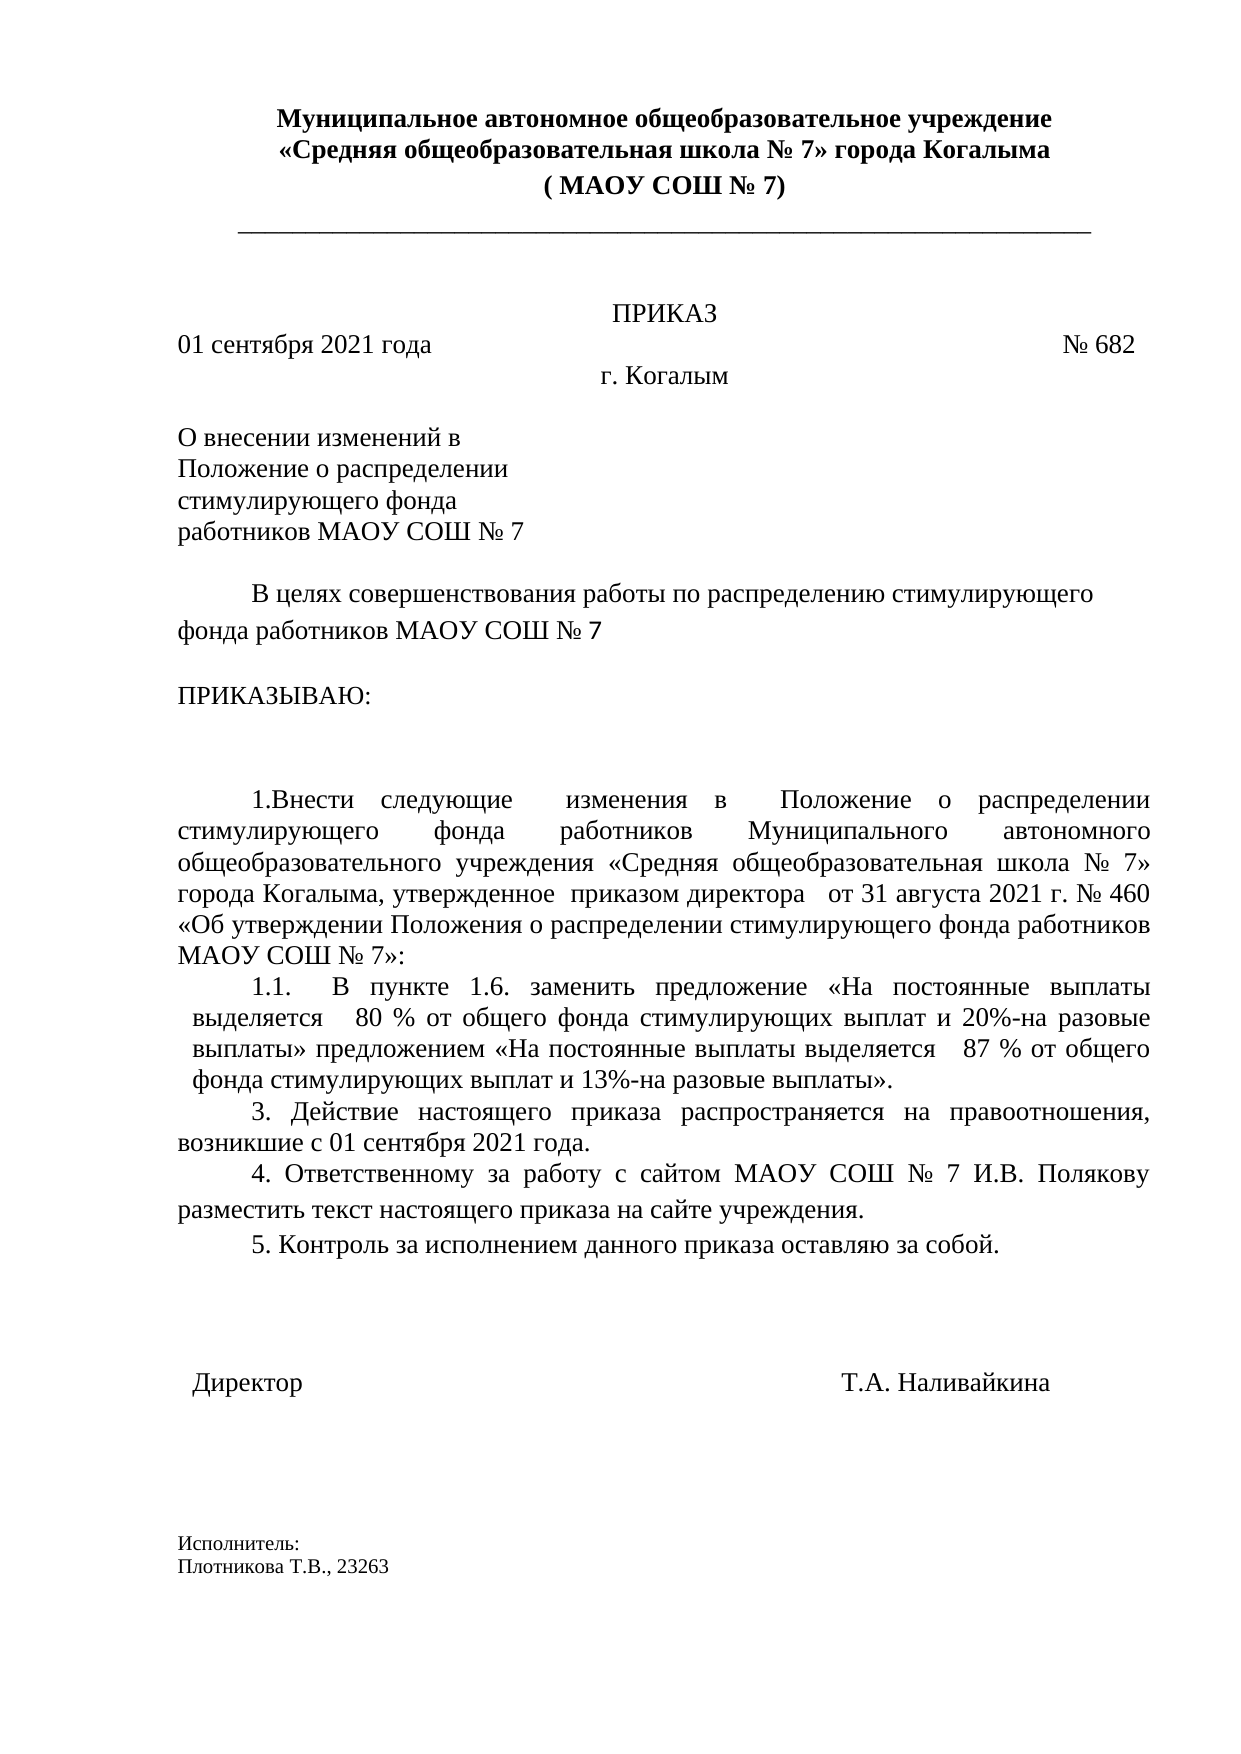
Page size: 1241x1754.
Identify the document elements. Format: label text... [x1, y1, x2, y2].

text Исполнитель: [177, 1530, 1152, 1554]
text Плотникова Т.В., 23263 [177, 1554, 1152, 1578]
text г. Когалым [177, 359, 1152, 390]
text «Средняя общеобразовательная школа № 7» города Когалыма [177, 133, 1152, 164]
text стимулирующего фонда [177, 484, 1152, 515]
list Директор Т.А. Наливайкина [192, 1366, 1152, 1397]
list 1.1. В пункте 1.6. заменить предложение «На постоянные выплаты выделяется 80 % от общего фонда стимулирующих выплат и 20%-на разовые выплаты» предложением «На постоянные выплаты выделяется 87 % от общего фонда стимулирующих выплат и 13%-на разовые выплаты». [192, 970, 1152, 1095]
text ( МАОУ СОШ № 7) [177, 169, 1152, 200]
text Положение о распределении [177, 453, 1152, 484]
list 3. Действие настоящего приказа распространяется на правоотношения, возникшие с 01 сентября 2021 года. [177, 1095, 1152, 1157]
subtitle Муниципальное автономное общеобразовательное учреждение [177, 102, 1152, 133]
text работников МАОУ СОШ № 7 [177, 515, 1152, 546]
text ПРИКАЗ [177, 297, 1152, 328]
text 5. Контроль за исполнением данного приказа оставляю за собой. [177, 1228, 1152, 1260]
text 01 сентября 2021 года № 682 [177, 328, 1152, 359]
text В целях совершенствования работы по распределению стимулирующего фонда работников МАОУ СОШ № 7 [177, 577, 1152, 646]
text _______________________________________________________________ [177, 204, 1152, 236]
text ПРИКАЗЫВАЮ: [177, 680, 1152, 710]
text О внесении изменений в [177, 421, 1152, 453]
text 1.Внести следующие изменения в Положение о распределении стимулирующего фонда работников Муниципального автономного общеобразовательного учреждения «Средняя общеобразовательная школа № 7» города Когалыма, утвержденное приказом директора от 31 августа 2021 г. № 460 «Об утверждении Положения о распределении стимулирующего фонда работников МАОУ СОШ № 7»: [177, 783, 1152, 970]
text 4. Ответственному за работу с сайтом МАОУ СОШ № 7 И.В. Полякову разместить текст настоящего приказа на сайте учреждения. [177, 1157, 1152, 1224]
